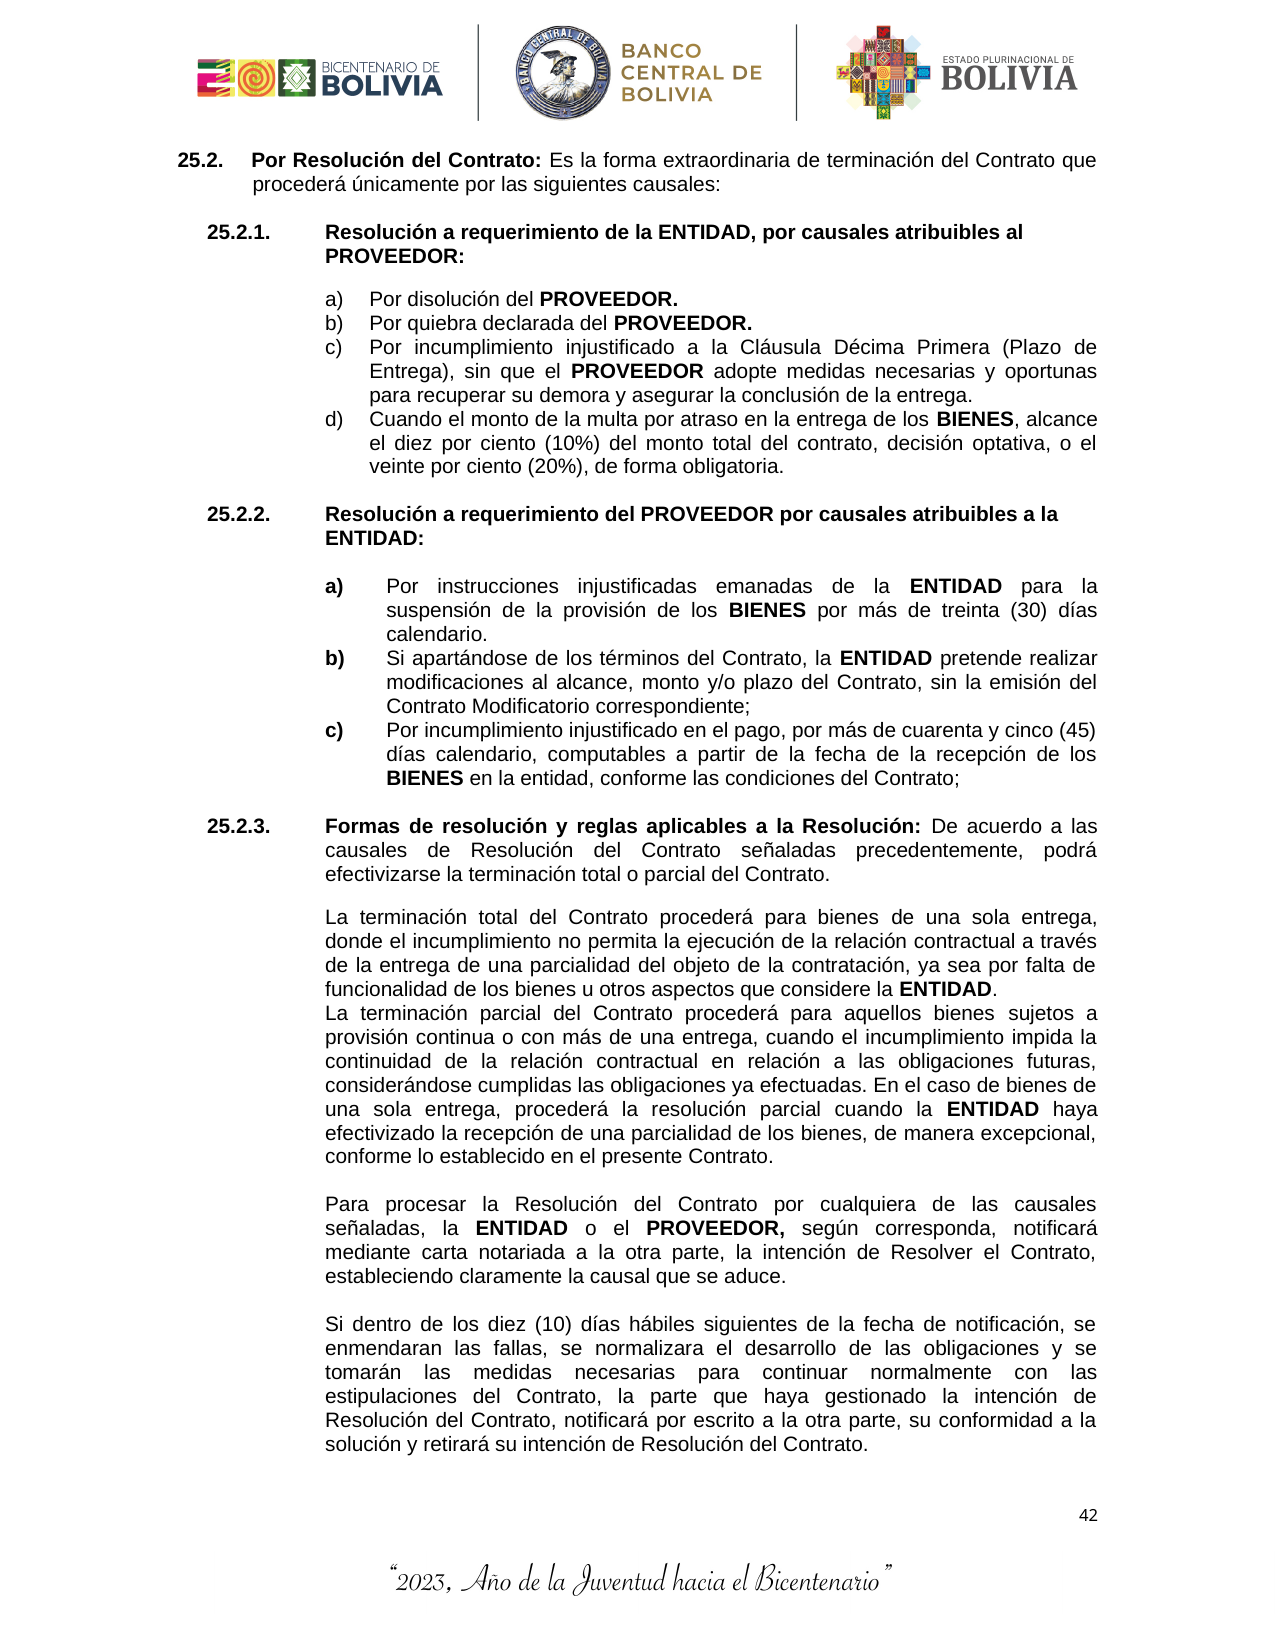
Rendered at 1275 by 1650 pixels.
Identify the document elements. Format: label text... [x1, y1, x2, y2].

list Cuando el monto de la multa por atraso en la entrega de los BIENES, alcance el diez por ciento (10%) del monto total del contrato, decisión optativa, o el veinte por ciento (20%), de forma obligatoria. [325, 406, 1098, 478]
list Resolución a requerimiento de la ENTIDAD, por causales atribuibles al PROVEEDOR: [207, 219, 1098, 267]
list Resolución a requerimiento del PROVEEDOR por causales atribuibles a la ENTIDAD: [207, 502, 1098, 550]
list Por incumplimiento injustificado a la Cláusula Décima Primera (Plazo de Entrega), sin que el PROVEEDOR adopte medidas necesarias y oportunas para recuperar su demora y asegurar la conclusión de la entrega. [325, 334, 1098, 406]
text La terminación total del Contrato procederá para bienes de una sola entrega, donde el incumplimiento no permita la ejecución de la relación contractual a través de la entrega de una parcialidad del objeto de la contratación, ya sea por falta de funcionalidad de los bienes u otros aspectos que considere la ENTIDAD. [325, 905, 1098, 1001]
text Si dentro de los diez (10) días hábiles siguientes de la fecha de notificación, se enmendaran las fallas, se normalizara el desarrollo de las obligaciones y se tomarán las medidas necesarias para continuar normalmente con las estipulaciones del Contrato, la parte que haya gestionado la intención de Resolución del Contrato, notificará por escrito a la otra parte, su conformidad a la solución y retirará su intención de Resolución del Contrato. [325, 1312, 1098, 1456]
list Por incumplimiento injustificado en el pago, por más de cuarenta y cinco (45) días calendario, computables a partir de la fecha de la recepción de los BIENES en la entidad, conforme las condiciones del Contrato; [325, 718, 1098, 790]
picture [0, 8, 1275, 124]
list Si apartándose de los términos del Contrato, la ENTIDAD pretende realizar modificaciones al alcance, monto y/o plazo del Contrato, sin la emisión del Contrato Modificatorio correspondiente; [325, 646, 1098, 718]
text Para procesar la Resolución del Contrato por cualquiera de las causales señaladas, la ENTIDAD o el PROVEEDOR, según corresponda, notificará mediante carta notariada a la otra parte, la intención de Resolver el Contrato, estableciendo claramente la causal que se aduce. [325, 1192, 1098, 1288]
list Por Resolución del Contrato: Es la forma extraordinaria de terminación del Contrato que procederá únicamente por las siguientes causales: [177, 148, 1098, 196]
list Por disolución del PROVEEDOR. [325, 287, 1098, 311]
list Por quiebra declarada del PROVEEDOR. [325, 311, 1098, 334]
picture [3, 1551, 1275, 1614]
list Por instrucciones injustificadas emanadas de la ENTIDAD para la suspensión de la provisión de los BIENES por más de treinta (30) días calendario. [325, 574, 1098, 646]
list Formas de resolución y reglas aplicables a la Resolución: De acuerdo a las causales de Resolución del Contrato señaladas precedentemente, podrá efectivizarse la terminación total o parcial del Contrato. [207, 814, 1098, 886]
text La terminación parcial del Contrato procederá para aquellos bienes sujetos a provisión continua o con más de una entrega, cuando el incumplimiento impida la continuidad de la relación contractual en relación a las obligaciones futuras, considerándose cumplidas las obligaciones ya efectuadas. En el caso de bienes de una sola entrega, procederá la resolución parcial cuando la ENTIDAD haya efectivizado la recepción de una parcialidad de los bienes, de manera excepcional, conforme lo establecido en el presente Contrato. [325, 1001, 1098, 1168]
